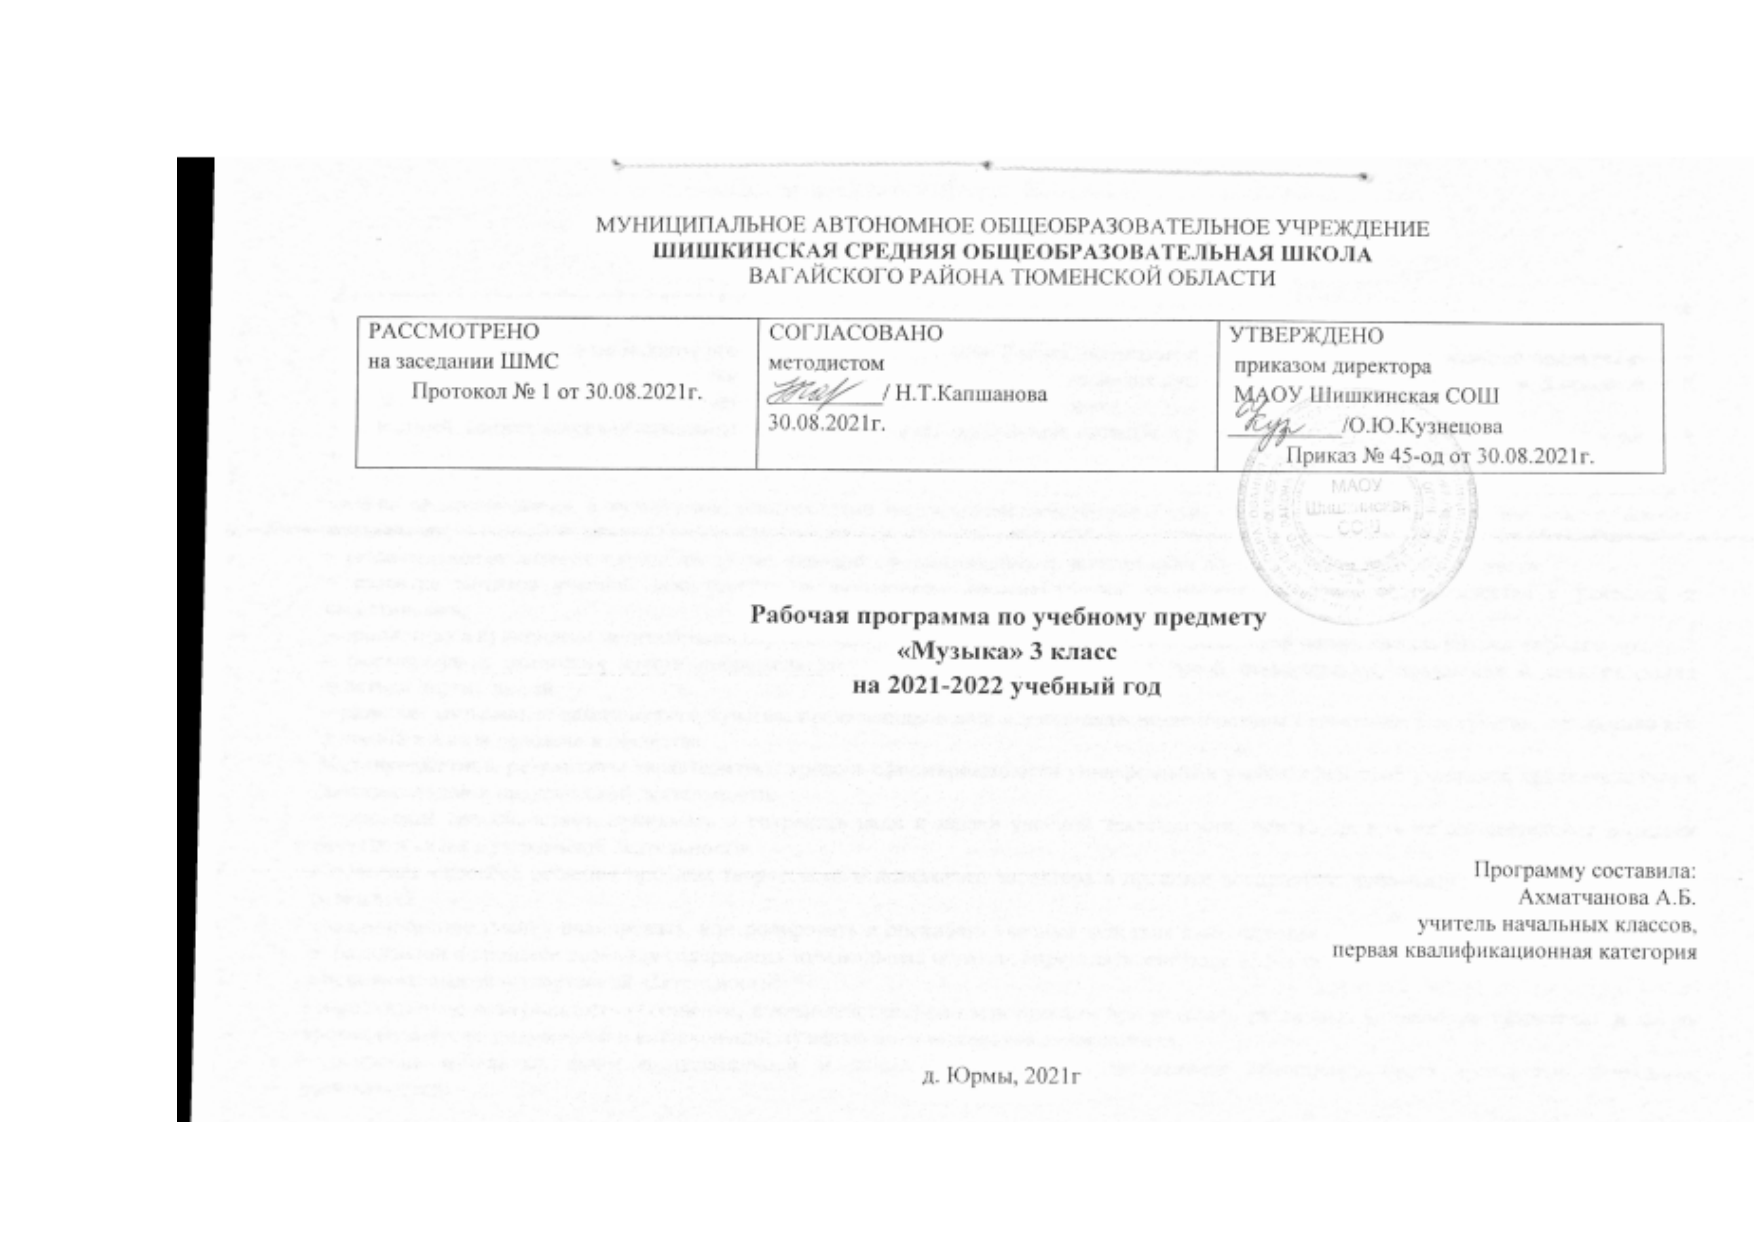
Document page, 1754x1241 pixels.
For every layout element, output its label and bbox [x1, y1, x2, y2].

picture [177, 118, 1754, 1122]
